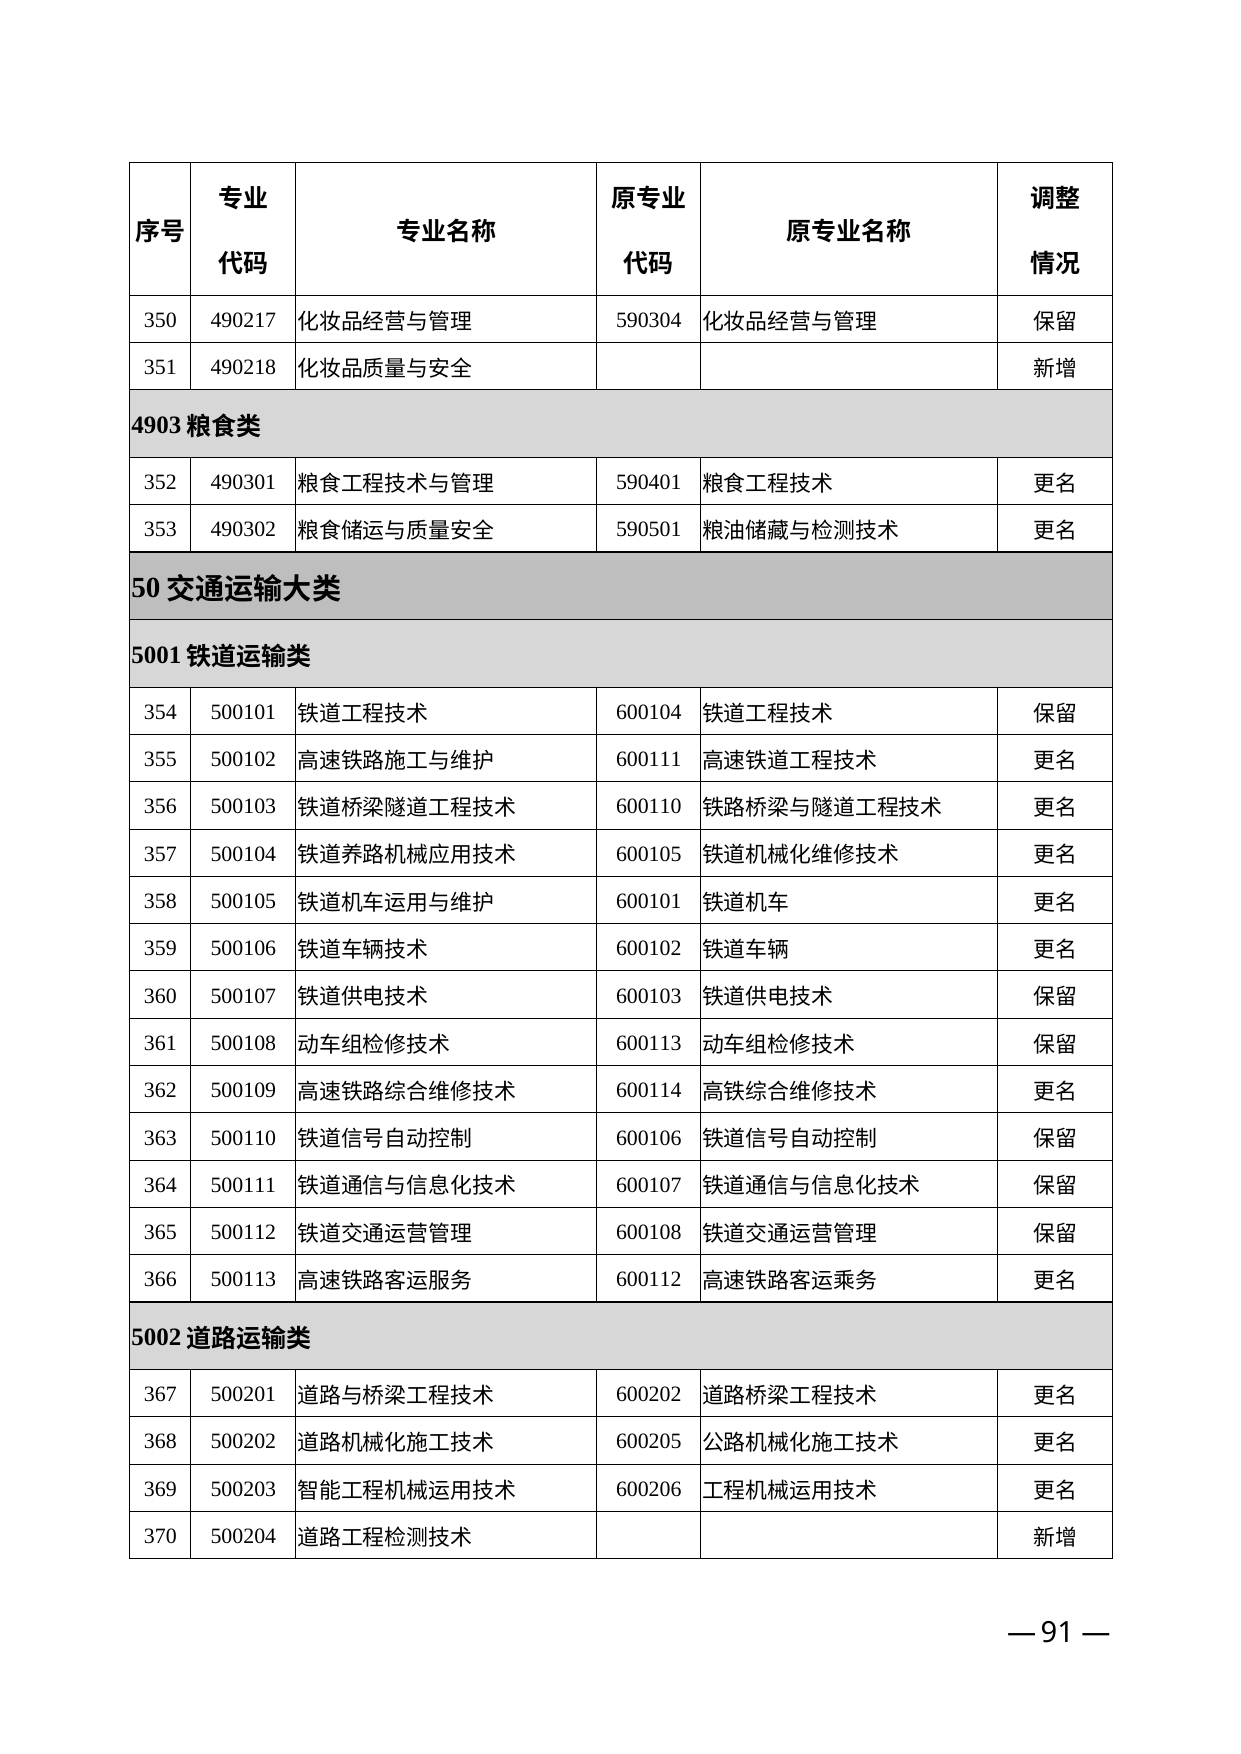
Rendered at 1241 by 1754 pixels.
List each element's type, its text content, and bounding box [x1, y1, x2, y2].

table_cell 铁道供电技术 [701, 971, 997, 1018]
table_cell 356 [130, 782, 190, 828]
table_cell 保留 [998, 296, 1112, 342]
table_cell 动车组检修技术 [701, 1019, 997, 1065]
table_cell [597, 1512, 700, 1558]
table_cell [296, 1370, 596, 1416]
table_cell 490217 [191, 296, 295, 342]
table_cell 600114 [597, 1066, 700, 1112]
table_cell 359 [130, 924, 190, 970]
table_cell 更名 [998, 877, 1112, 923]
table_cell 5001铁道运输类 [130, 620, 1112, 687]
table_cell 361 [130, 1019, 190, 1065]
table_cell 铁道信号自动控制 [701, 1113, 997, 1159]
table_cell 铁道信号自动控制 [296, 1113, 596, 1159]
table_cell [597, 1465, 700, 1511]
table_cell 600105 [597, 830, 700, 876]
table_cell 更名 [998, 830, 1112, 876]
table_cell 500101 [191, 688, 295, 734]
table_cell 500105 [191, 877, 295, 923]
table_cell 490218 [191, 343, 295, 389]
table_cell 高铁综合维修技术 [701, 1066, 997, 1112]
table_cell 铁道机车 [701, 877, 997, 923]
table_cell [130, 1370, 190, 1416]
table_header 专业名称 [296, 163, 596, 294]
table_cell 化妆品质量与安全 [296, 343, 596, 389]
table_cell 600104 [597, 688, 700, 734]
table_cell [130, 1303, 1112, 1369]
table_cell 600107 [597, 1161, 700, 1207]
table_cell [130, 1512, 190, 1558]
table_cell 600106 [597, 1113, 700, 1159]
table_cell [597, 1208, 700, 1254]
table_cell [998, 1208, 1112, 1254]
table_cell 铁道工程技术 [296, 688, 596, 734]
table_cell 铁道桥梁隧道工程技术 [296, 782, 596, 828]
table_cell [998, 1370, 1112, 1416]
table_cell 353 [130, 505, 190, 551]
table_cell 保留 [998, 1161, 1112, 1207]
table_cell 500106 [191, 924, 295, 970]
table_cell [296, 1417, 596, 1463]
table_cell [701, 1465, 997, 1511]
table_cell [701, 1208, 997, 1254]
table_cell 铁道通信与信息化技术 [701, 1161, 997, 1207]
table_cell 铁道车辆技术 [296, 924, 596, 970]
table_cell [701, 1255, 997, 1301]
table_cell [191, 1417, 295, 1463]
table_cell 粮食工程技术与管理 [296, 458, 596, 504]
table_cell 600110 [597, 782, 700, 828]
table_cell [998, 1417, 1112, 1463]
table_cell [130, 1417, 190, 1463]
table_header 原专业 代码 [597, 163, 700, 294]
table_cell 352 [130, 458, 190, 504]
table_cell 保留 [998, 688, 1112, 734]
table_cell 355 [130, 735, 190, 781]
table_cell 高速铁路施工与维护 [296, 735, 596, 781]
table_cell 590401 [597, 458, 700, 504]
table_header 原专业名称 [701, 163, 997, 294]
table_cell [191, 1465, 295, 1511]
table_cell 600102 [597, 924, 700, 970]
table_cell 600113 [597, 1019, 700, 1065]
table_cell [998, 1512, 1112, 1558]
table_cell 590304 [597, 296, 700, 342]
table_cell 600111 [597, 735, 700, 781]
table_cell 4903粮食类 [130, 390, 1112, 457]
table_cell 铁路桥梁与隧道工程技术 [701, 782, 997, 828]
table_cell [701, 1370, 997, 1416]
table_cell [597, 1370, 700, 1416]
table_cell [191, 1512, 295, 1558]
table_cell 保留 [998, 1113, 1112, 1159]
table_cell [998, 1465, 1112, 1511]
table_cell 更名 [998, 735, 1112, 781]
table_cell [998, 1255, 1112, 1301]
table_cell 590501 [597, 505, 700, 551]
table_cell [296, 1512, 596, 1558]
table_cell 化妆品经营与管理 [701, 296, 997, 342]
table_cell 粮食储运与质量安全 [296, 505, 596, 551]
table_cell 490302 [191, 505, 295, 551]
table_cell 更名 [998, 924, 1112, 970]
table_cell 500104 [191, 830, 295, 876]
table_cell 490301 [191, 458, 295, 504]
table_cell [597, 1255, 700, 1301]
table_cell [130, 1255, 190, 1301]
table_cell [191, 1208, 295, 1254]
table_cell 更名 [998, 458, 1112, 504]
table_cell 保留 [998, 971, 1112, 1018]
table_cell 保留 [998, 1019, 1112, 1065]
table_cell 更名 [998, 782, 1112, 828]
table_cell 铁道养路机械应用技术 [296, 830, 596, 876]
table_cell 500103 [191, 782, 295, 828]
table_cell 动车组检修技术 [296, 1019, 596, 1065]
table_cell 364 [130, 1161, 190, 1207]
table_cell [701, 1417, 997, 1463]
table_cell 更名 [998, 505, 1112, 551]
table_cell 350 [130, 296, 190, 342]
table_cell 360 [130, 971, 190, 1018]
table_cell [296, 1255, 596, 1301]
table_cell 354 [130, 688, 190, 734]
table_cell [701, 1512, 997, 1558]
table_cell 铁道供电技术 [296, 971, 596, 1018]
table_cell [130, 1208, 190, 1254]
table_cell 更名 [998, 1066, 1112, 1112]
table_cell 363 [130, 1113, 190, 1159]
table_cell 500109 [191, 1066, 295, 1112]
table_cell 铁道通信与信息化技术 [296, 1161, 596, 1207]
table_cell 500110 [191, 1113, 295, 1159]
table_cell 高速铁道工程技术 [701, 735, 997, 781]
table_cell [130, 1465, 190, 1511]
table_cell 358 [130, 877, 190, 923]
table_cell 500108 [191, 1019, 295, 1065]
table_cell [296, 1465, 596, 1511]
table_header 调整 情况 [998, 163, 1112, 294]
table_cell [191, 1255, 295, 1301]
table_cell 500107 [191, 971, 295, 1018]
table_cell 铁道机车运用与维护 [296, 877, 596, 923]
table_cell 600101 [597, 877, 700, 923]
table_cell 362 [130, 1066, 190, 1112]
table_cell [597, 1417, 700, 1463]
table_cell [701, 343, 997, 389]
table_cell 化妆品经营与管理 [296, 296, 596, 342]
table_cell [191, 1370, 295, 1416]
table_cell 铁道车辆 [701, 924, 997, 970]
table_cell 50交通运输大类 [130, 553, 1112, 619]
table_cell [597, 343, 700, 389]
table_cell 500111 [191, 1161, 295, 1207]
table_cell 600103 [597, 971, 700, 1018]
table_header 专业 代码 [191, 163, 295, 294]
table_cell 粮食工程技术 [701, 458, 997, 504]
table_cell 高速铁路综合维修技术 [296, 1066, 596, 1112]
table_cell 新增 [998, 343, 1112, 389]
table_cell 粮油储藏与检测技术 [701, 505, 997, 551]
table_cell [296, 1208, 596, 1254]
table_header 序号 [130, 163, 190, 294]
table_cell 铁道工程技术 [701, 688, 997, 734]
table_cell 351 [130, 343, 190, 389]
table_cell 357 [130, 830, 190, 876]
table_cell 500102 [191, 735, 295, 781]
table_cell 铁道机械化维修技术 [701, 830, 997, 876]
